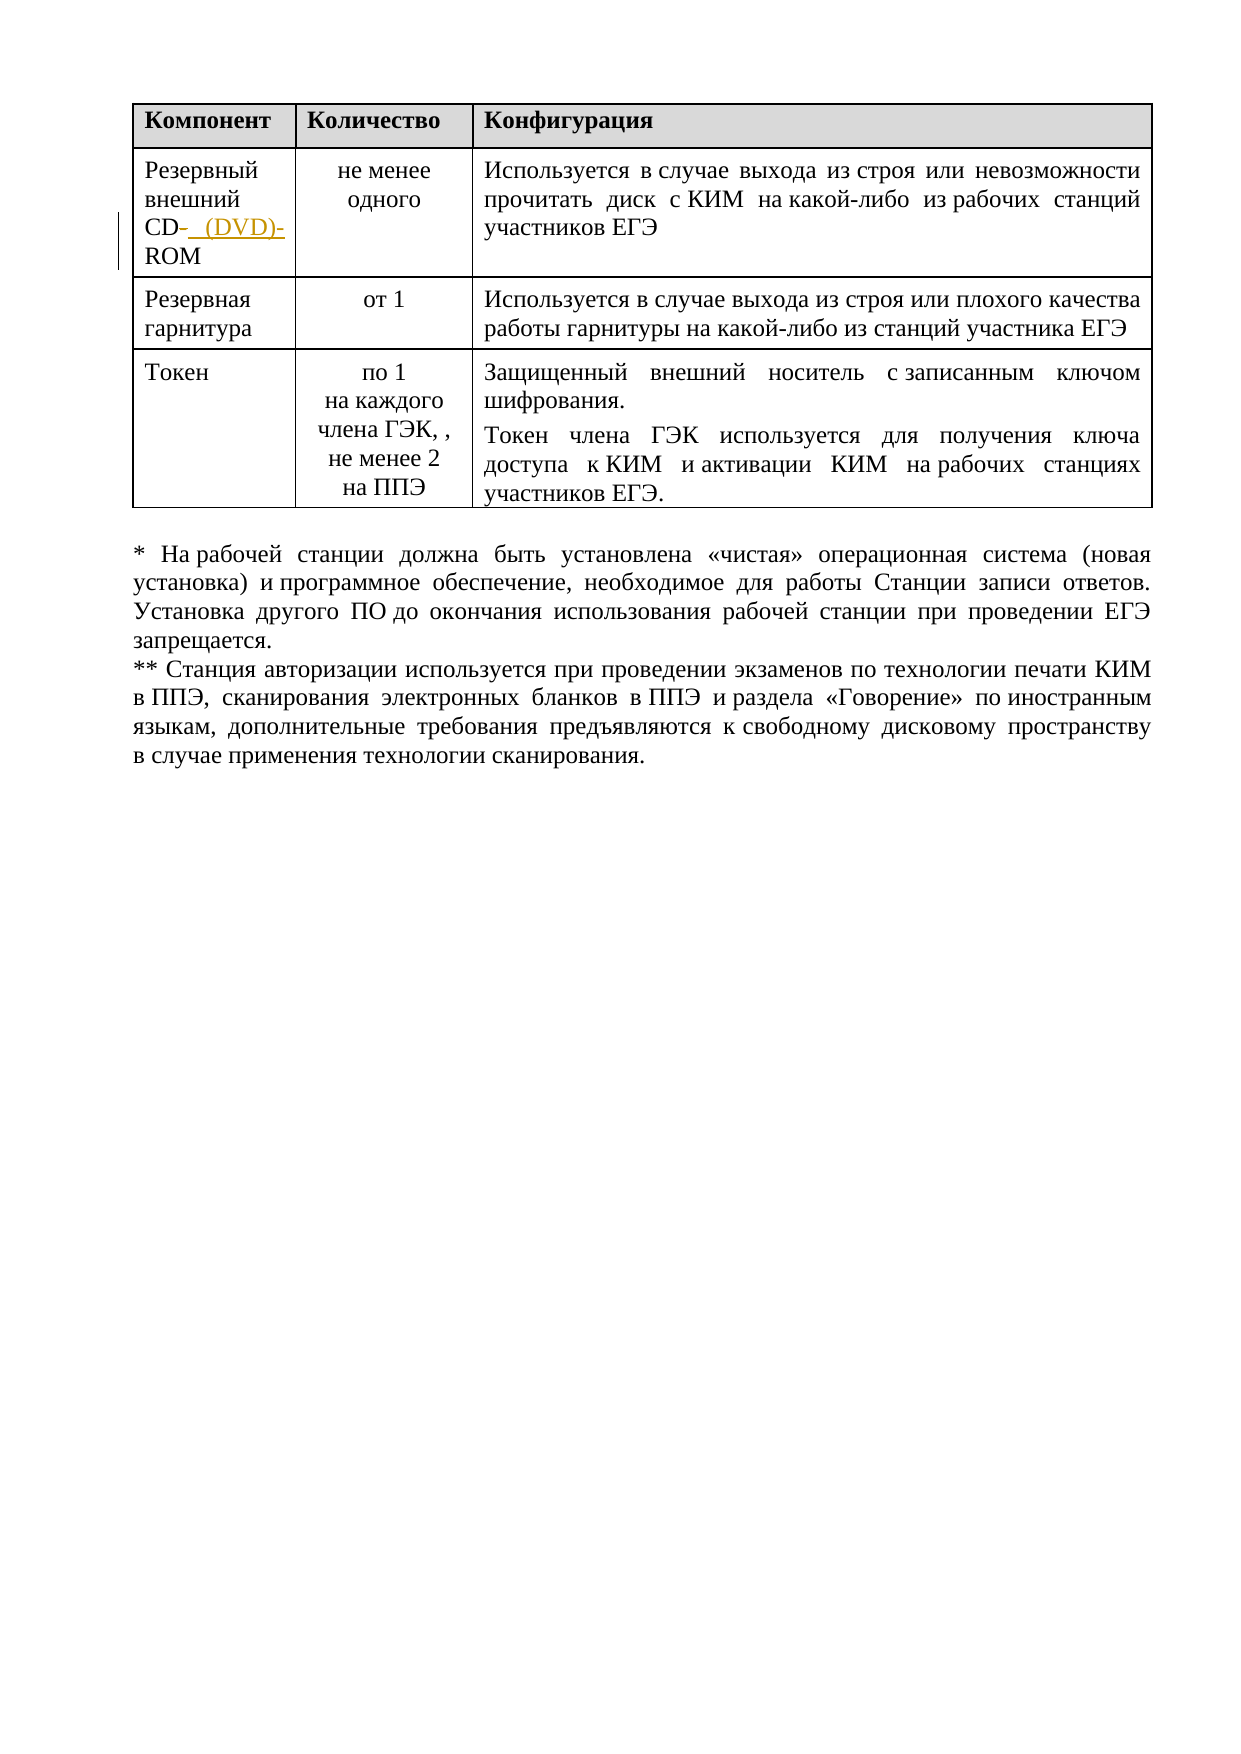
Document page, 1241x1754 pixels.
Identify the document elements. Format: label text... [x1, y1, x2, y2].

table_cell по 1 на каждого члена ГЭК, , не менее 2 на ППЭ [296, 350, 472, 507]
table_header Компонент [134, 105, 295, 147]
table_cell от 1 [296, 278, 472, 348]
table_cell Защищенный внешний носитель с записанным ключом шифрования. Токен члена ГЭК используется для получения ключа доступа к КИМ и активации КИМ на рабочих станциях участников ЕГЭ. [473, 350, 1151, 507]
table_cell Токен [134, 350, 295, 507]
table_cell не менее одного [296, 149, 472, 276]
table_cell Резервная гарнитура [134, 278, 295, 348]
text ** Станция авторизации используется при проведении экзаменов по технологии печати КИМ в ППЭ, сканирования электронных бланков в ППЭ и раздела «Говорение» по иностранным языкам, дополнительные требования предъявляются к свободному дисковому пространству в случае применения технологии сканирования. [133, 654, 1152, 769]
table_header Конфигурация [474, 105, 1151, 147]
table_cell Используется в случае выхода из строя или невозможности прочитать диск с КИМ на какой-либо из рабочих станций участников ЕГЭ [473, 149, 1151, 276]
table_cell Резервный внешний CDROM [134, 149, 295, 276]
table_cell Используется в случае выхода из строя или плохого качества работы гарнитуры на какой-либо из станций участника ЕГЭ [473, 278, 1151, 348]
text * На рабочей станции должна быть установлена «чистая» операционная система (новая установка) и программное обеспечение, необходимое для работы Станции записи ответов. Установка другого ПО до окончания использования рабочей станции при проведении ЕГЭ запрещается. [133, 539, 1152, 654]
table_header Количество [297, 105, 472, 147]
